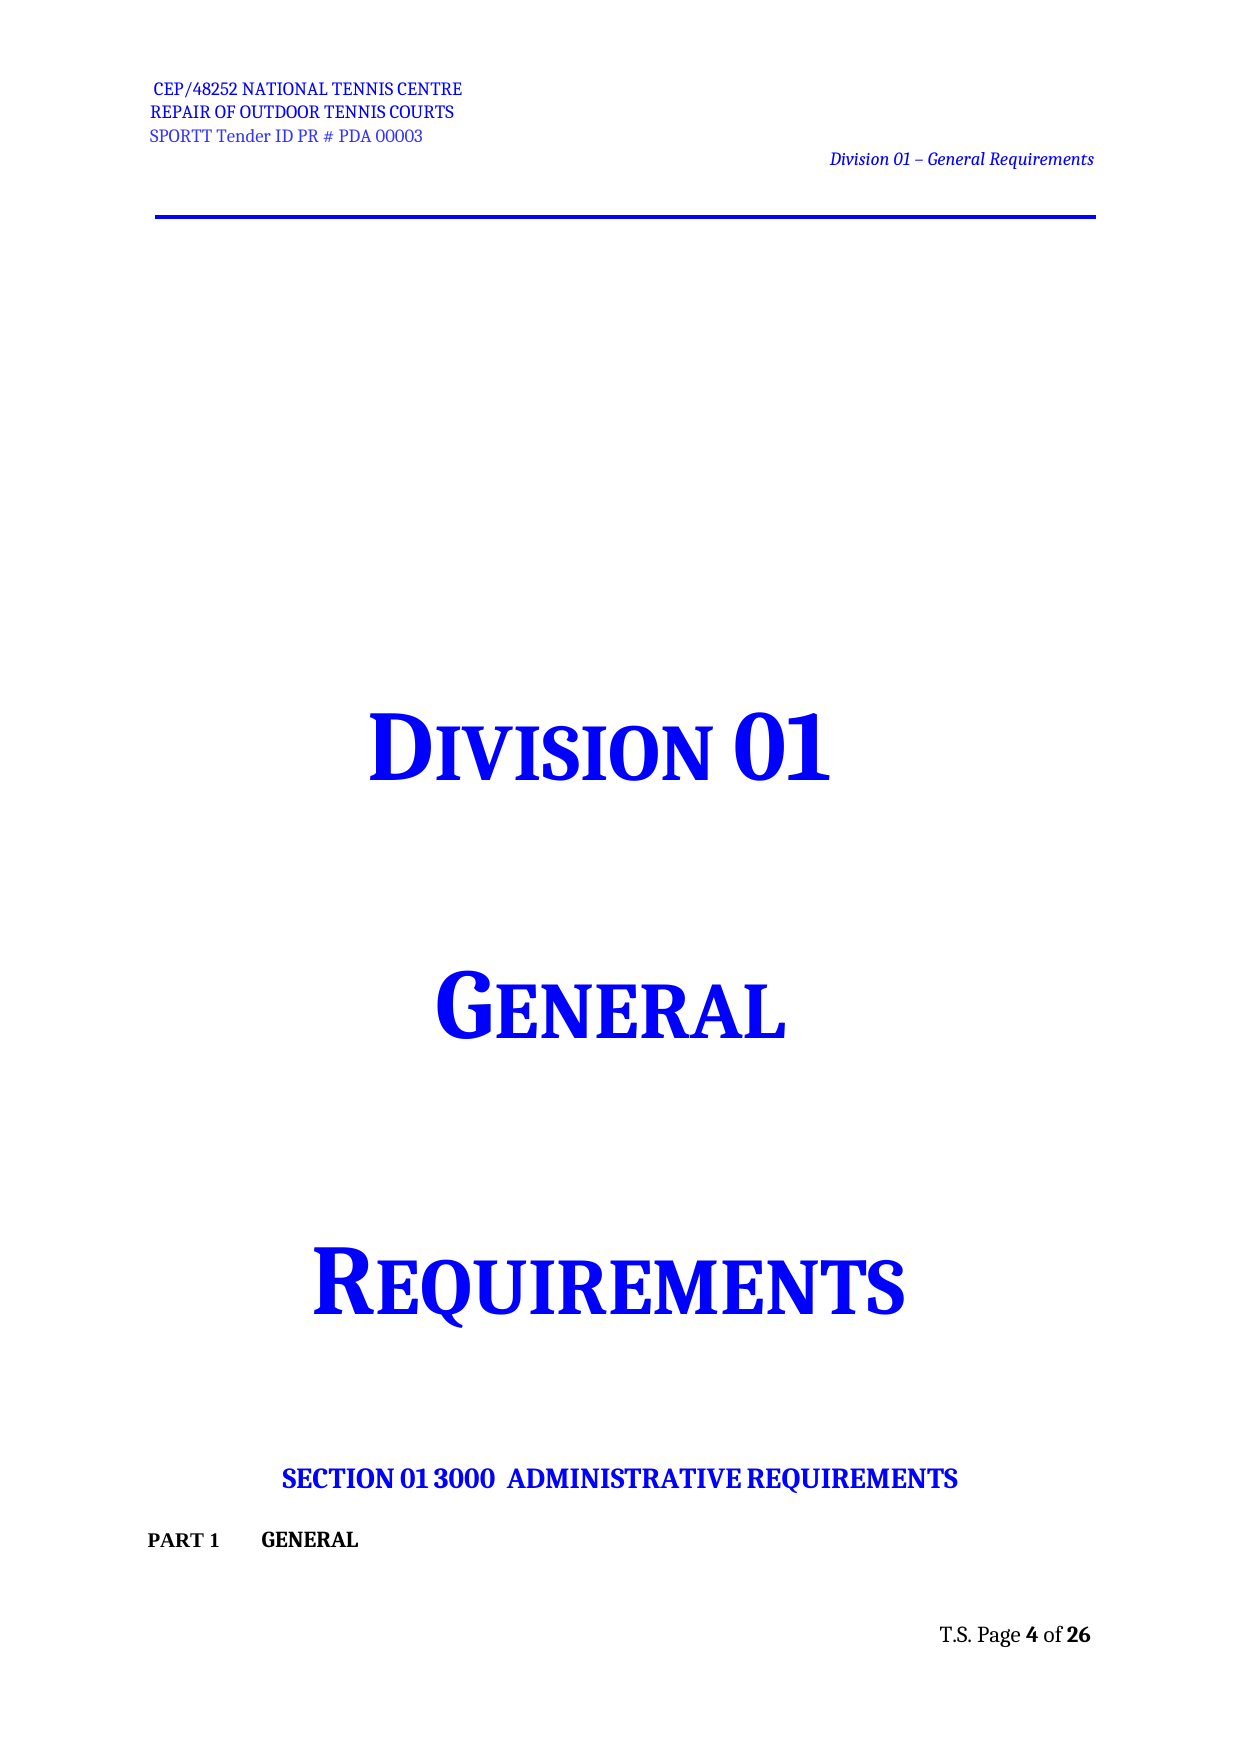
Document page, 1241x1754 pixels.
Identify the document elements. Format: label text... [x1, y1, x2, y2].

subtitle PART 1 GENERAL [94, 1527, 1096, 1553]
text DIVISION 01 [94, 690, 1096, 805]
subtitle Division 01 – General Requirements [94, 149, 1094, 170]
text GENERAL [94, 949, 1096, 1064]
subtitle SECTION 01 3000 ADMINISTRATIVE REQUIREMENTS [149, 1462, 1091, 1496]
subtitle REQUIREMENTS [94, 1224, 1096, 1339]
